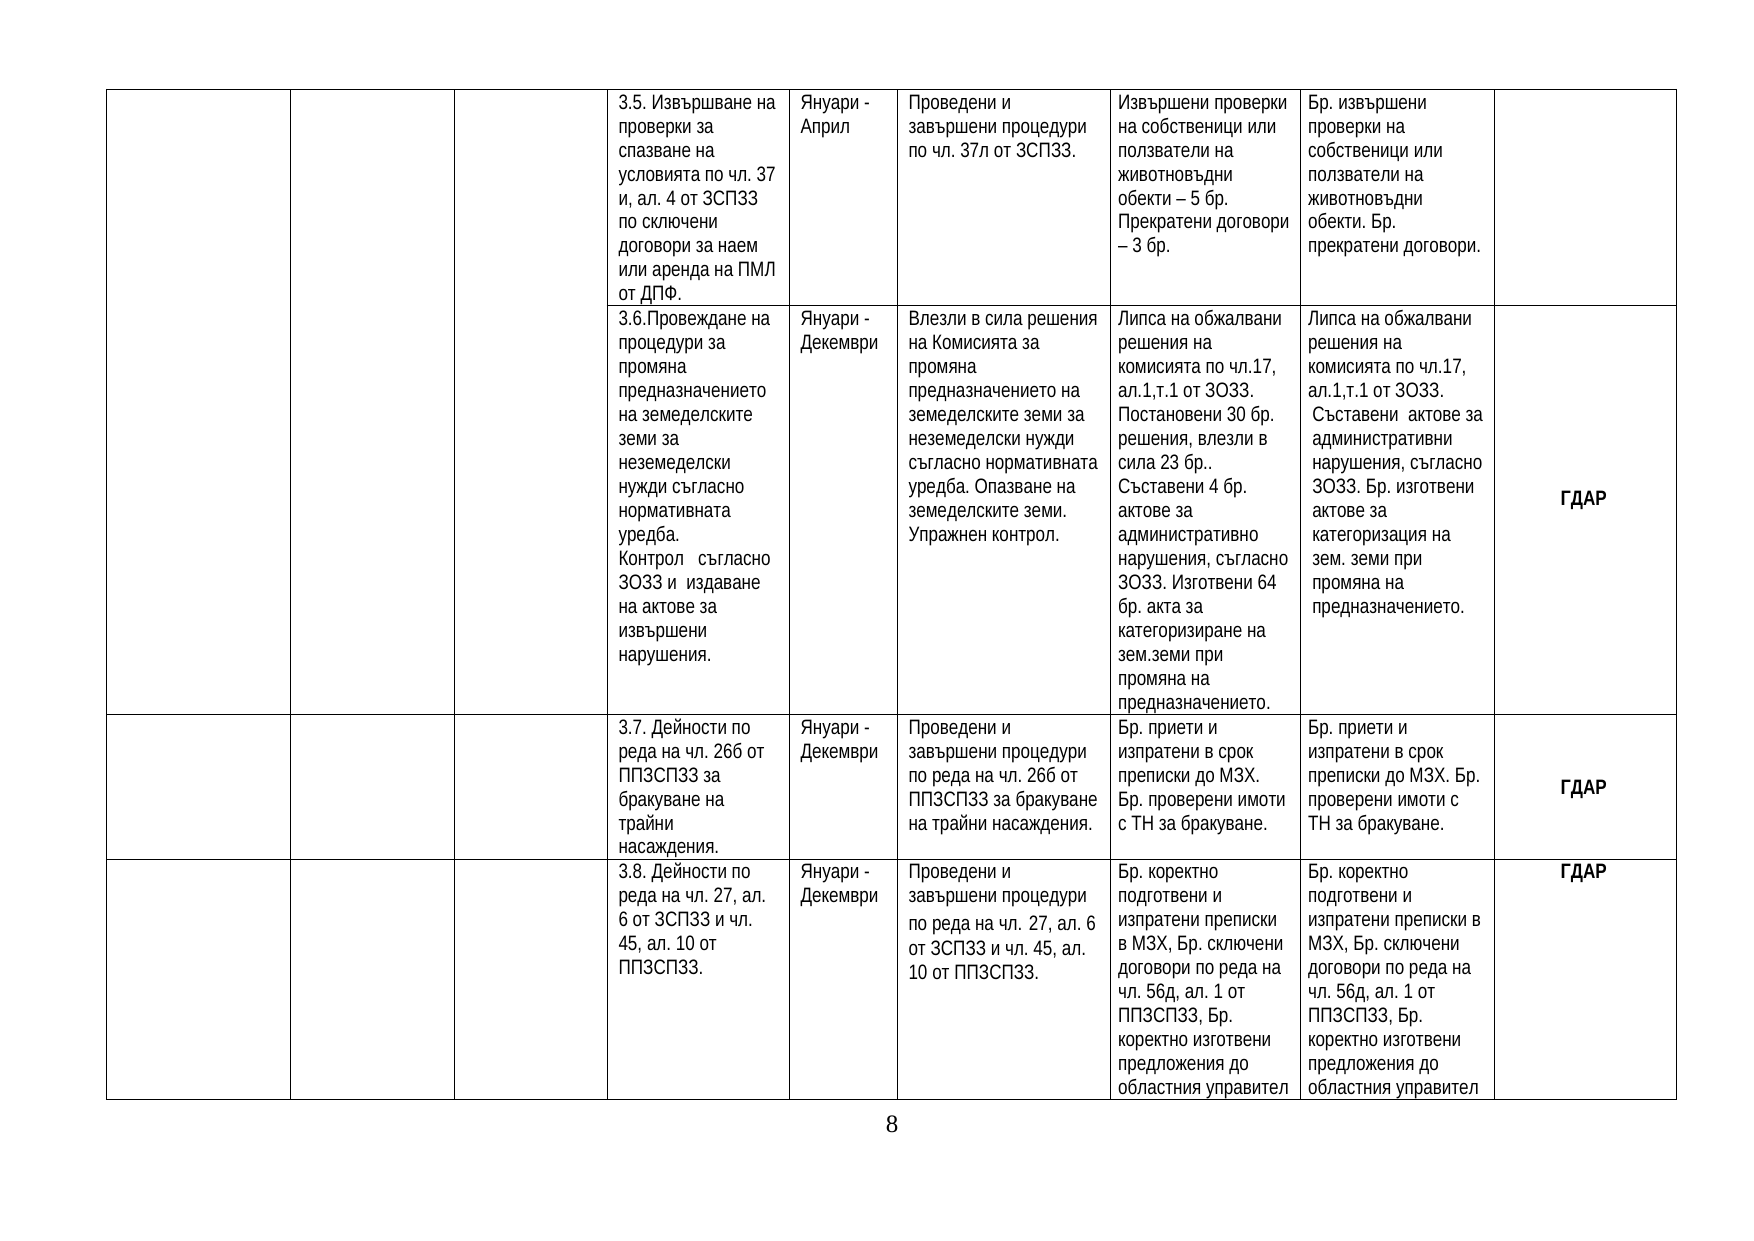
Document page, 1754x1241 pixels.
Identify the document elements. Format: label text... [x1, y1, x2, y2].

table_header Бр. извършени проверки на собственици или ползватели на животновъдни обекти. Бр. прекратени договори. [1301, 90, 1494, 305]
table_header Януари - Април [790, 90, 897, 305]
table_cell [608, 860, 789, 1099]
table_header 3.5. Извършване на проверки за спазване на условията по чл. 37 и, ал. 4 от ЗСПЗЗ по сключени договори за наем или аренда на ПМЛ от ДПФ. [608, 90, 789, 305]
table_cell [455, 715, 607, 858]
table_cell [1111, 860, 1300, 1099]
table_cell 3.7. Дейности по реда на чл. 26б от ППЗСПЗЗ за бракуване на трайни насаждения. [608, 715, 789, 858]
table_header [291, 90, 454, 714]
table_cell Бр. приети и изпратени в срок преписки до МЗХ. Бр. проверени имоти с ТН за бракуване. [1301, 715, 1494, 858]
table_cell Януари - Декември [790, 715, 897, 858]
table_cell 3.6.Провеждане на процедури за промяна предназначението на земеделските земи за неземеделски нужди съгласно нормативната уредба. Контрол съгласно ЗОЗЗ и издаване на актове за извършени нарушения. [608, 306, 789, 714]
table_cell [898, 860, 1110, 1099]
table_header Проведени и завършени процедури по чл. 37л от ЗСПЗЗ. [898, 90, 1110, 305]
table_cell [1301, 860, 1494, 1099]
table_cell Бр. приети и изпратени в срок преписки до МЗХ. Бр. проверени имоти с ТН за бракуване. [1111, 715, 1300, 858]
table_cell [291, 715, 454, 858]
table_cell Януари - Декември [790, 306, 897, 714]
table_cell ГДАР [1495, 860, 1676, 1099]
table_cell Липса на обжалвани решения на комисията по чл.17, ал.1,т.1 от ЗОЗЗ. Съставени актове за административни нарушения, съгласно ЗОЗЗ. Бр. изготвени актове за категоризация на зем. земи при промяна на предназначението. [1301, 306, 1494, 714]
table_cell ГДАР [1495, 306, 1676, 714]
table_header Извършени проверки на собственици или ползватели на животновъдни обекти – 5 бр. Прекратени договори – 3 бр. [1111, 90, 1300, 305]
table_cell [107, 860, 290, 1099]
table_header [1495, 90, 1676, 305]
table_cell Януари - Декември [790, 860, 897, 1099]
table_cell Влезли в сила решения на Комисията за промяна предназначението на земеделските земи за неземеделски нужди съгласно нормативната уредба. Опазване на земеделските земи. Упражнен контрол. [898, 306, 1110, 714]
table_header [107, 90, 290, 714]
table_cell [291, 860, 454, 1099]
table_cell Проведени и завършени процедури по реда на чл. 26б от ППЗСПЗЗ за бракуване на трайни насаждения. [898, 715, 1110, 858]
table_cell Липса на обжалвани решения на комисията по чл.17, ал.1,т.1 от ЗОЗЗ. Постановени 30 бр. решения, влезли в сила 23 бр.. Съставени 4 бр. актове за административно нарушения, съгласно ЗОЗЗ. Изготвени 64 бр. акта за категоризиране на зем.земи при промяна на предназначението. [1111, 306, 1300, 714]
table_cell [455, 860, 607, 1099]
table_header [455, 90, 607, 714]
table_cell ГДАР [1495, 715, 1676, 858]
table_cell [107, 715, 290, 858]
